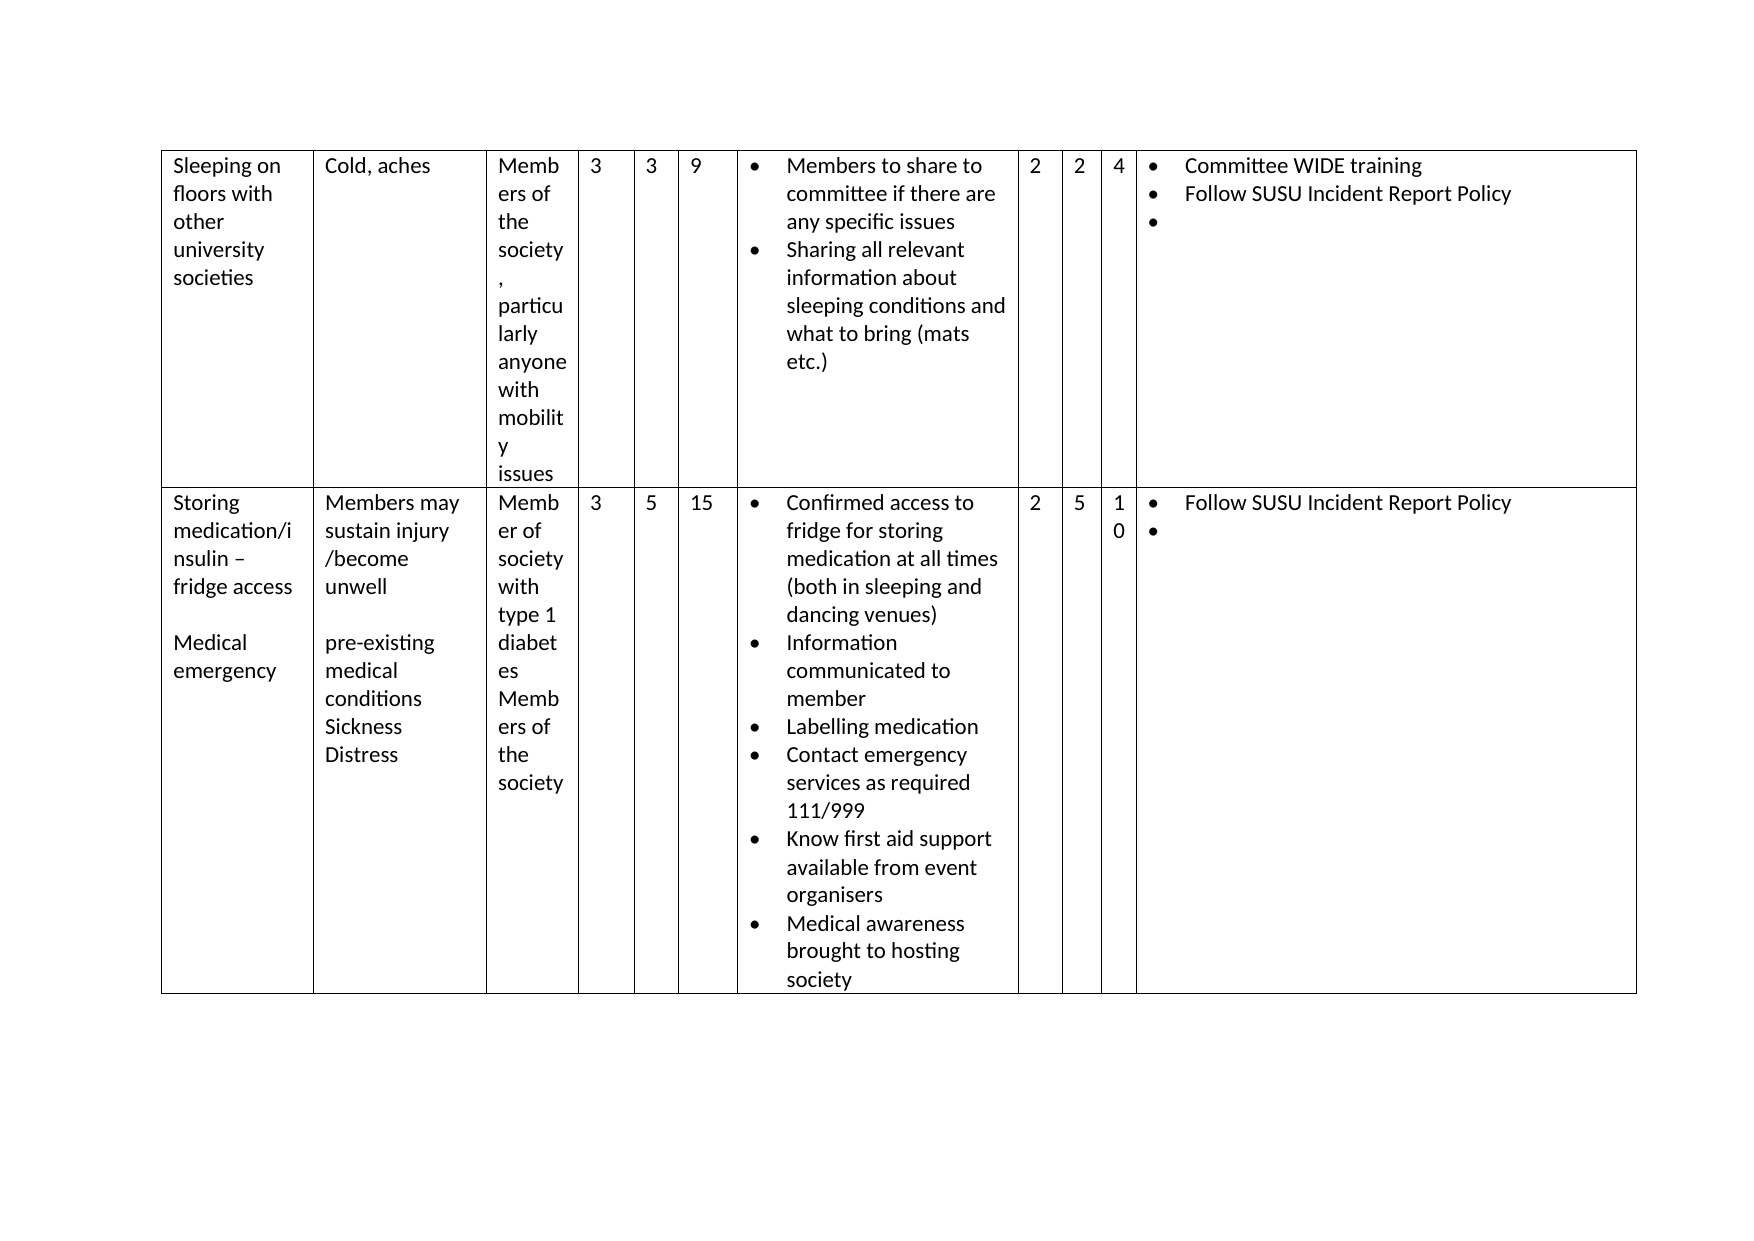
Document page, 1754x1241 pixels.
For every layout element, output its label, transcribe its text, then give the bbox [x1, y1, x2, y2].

table_cell Confirmed access to fridge for storing medication at all times (both in sleeping and dancing venues) Information communicated to member Labelling medication Contact emergency services as required 111/999 Know first aid support available from event organisers Medical awareness brought to hosting society [738, 488, 1018, 993]
table_cell 4 [1102, 151, 1136, 487]
table_cell 15 [679, 488, 737, 993]
table_cell 3 [579, 151, 634, 487]
table_cell 5 [635, 488, 678, 993]
table_cell Members of the society, particularly anyone with mobility issues [487, 151, 578, 487]
table_cell 3 [579, 488, 634, 993]
table_cell 5 [1063, 488, 1101, 993]
table_cell 3 [635, 151, 678, 487]
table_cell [1137, 488, 1636, 993]
table_cell 10 [1102, 488, 1136, 993]
table_cell 9 [679, 151, 737, 487]
table_cell Storing medication/insulin – fridge access Medical emergency [162, 488, 313, 993]
table_cell Committee WIDE training Follow SUSU Incident Report Policy [1137, 151, 1636, 487]
table_cell Cold, aches [314, 151, 486, 487]
table_cell 2 [1019, 151, 1062, 487]
table_cell Member of society with type 1 diabetes Members of the society [487, 488, 578, 993]
table_cell Sleeping on floors with other university societies [162, 151, 313, 487]
table_cell Members to share to committee if there are any specific issues Sharing all relevant information about sleeping conditions and what to bring (mats etc.) [738, 151, 1018, 487]
table_cell Members may sustain injury /become unwell pre-existing medical conditions Sickness Distress [314, 488, 486, 993]
table_cell 2 [1019, 488, 1062, 993]
table_cell 2 [1063, 151, 1101, 487]
